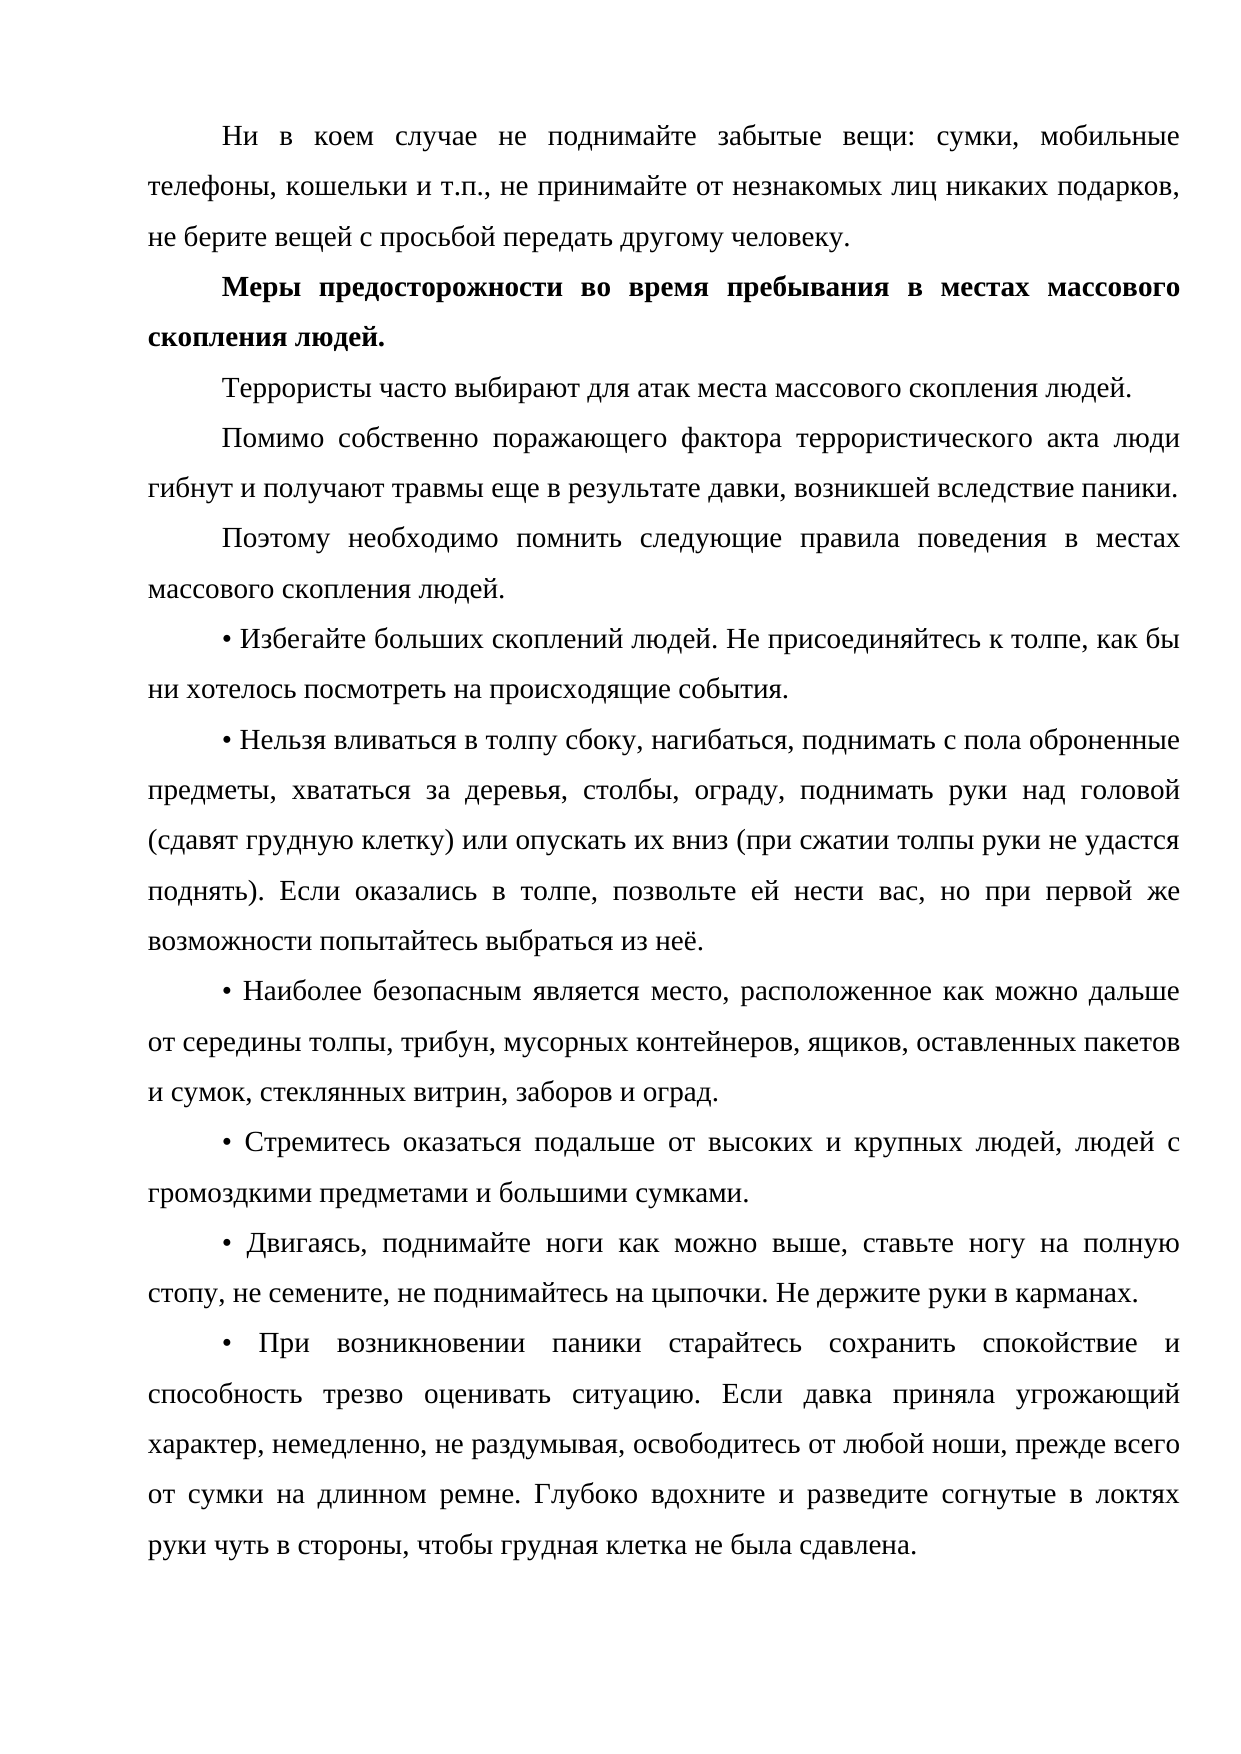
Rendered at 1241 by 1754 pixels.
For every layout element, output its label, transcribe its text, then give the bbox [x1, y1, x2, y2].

text Террористы часто выбирают для атак места массового скопления людей. [148, 370, 1181, 403]
text Помимо собственно поражающего фактора террористического акта люди гибнут и получают травмы еще в результате давки, возникшей вследствие паники. [148, 420, 1181, 504]
text • Избегайте больших скоплений людей. Не присоединяйтесь к толпе, как бы ни хотелось посмотреть на происходящие события. [148, 621, 1181, 705]
text Меры предосторожности во время пребывания в местах массового скопления людей. [148, 269, 1181, 353]
text Ни в коем случае не поднимайте забытые вещи: сумки, мобильные телефоны, кошельки и т.п., не принимайте от незнакомых лиц никаких подарков, не берите вещей с просьбой передать другому человеку. [148, 118, 1181, 252]
text • Двигаясь, поднимайте ноги как можно выше, ставьте ногу на полную стопу, не семените, не поднимайтесь на цыпочки. Не держите руки в карманах. [148, 1225, 1181, 1309]
text • Стремитесь оказаться подальше от высоких и крупных людей, людей с громоздкими предметами и большими сумками. [148, 1124, 1181, 1208]
text • Нельзя вливаться в толпу сбоку, нагибаться, поднимать с пола оброненные предметы, хвататься за деревья, столбы, ограду, поднимать руки над головой (сдавят грудную клетку) или опускать их вниз (при сжатии толпы руки не удастся поднять). Если оказались в толпе, позвольте ей нести вас, но при первой же возможности попытайтесь выбраться из неё. [148, 722, 1181, 957]
text • Наиболее безопасным является место, расположенное как можно дальше от середины толпы, трибун, мусорных контейнеров, ящиков, оставленных пакетов и сумок, стеклянных витрин, заборов и оград. [148, 973, 1181, 1108]
text • При возникновении паники старайтесь сохранить спокойствие и способность трезво оценивать ситуацию. Если давка приняла угрожающий характер, немедленно, не раздумывая, освободитесь от любой ноши, прежде всего от сумки на длинном ремне. Глубоко вдохните и разведите согнутые в локтях руки чуть в стороны, чтобы грудная клетка не была сдавлена. [148, 1326, 1181, 1560]
text Поэтому необходимо помнить следующие правила поведения в местах массового скопления людей. [148, 521, 1181, 604]
